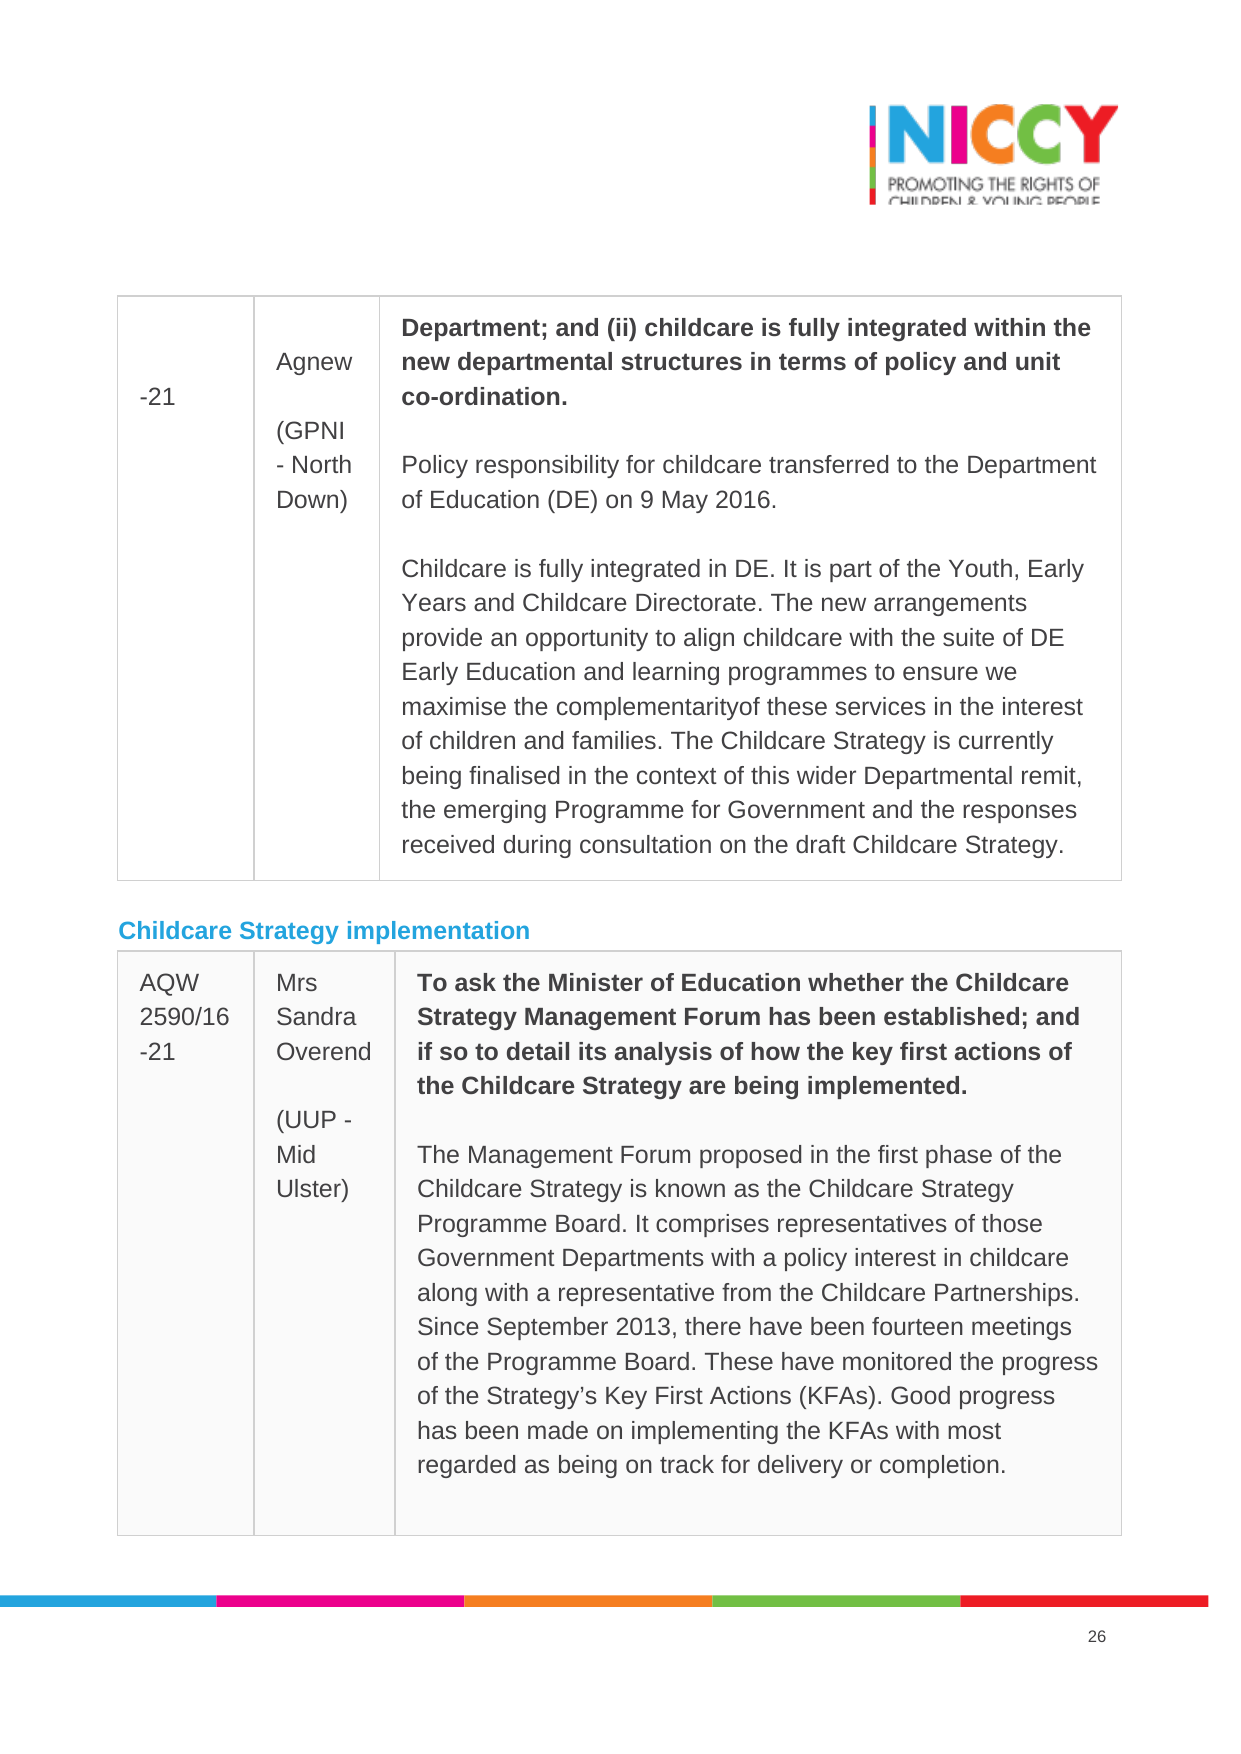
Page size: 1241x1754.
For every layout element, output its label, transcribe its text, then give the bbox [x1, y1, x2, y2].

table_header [255, 952, 394, 1535]
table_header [396, 952, 1121, 1535]
table_header AQW 2706/16-21 [118, 297, 253, 880]
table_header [255, 297, 379, 880]
table_header AQW 2590/16-21 [118, 952, 253, 1535]
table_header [380, 297, 1121, 880]
title Childcare Strategy implementation [118, 916, 1122, 944]
